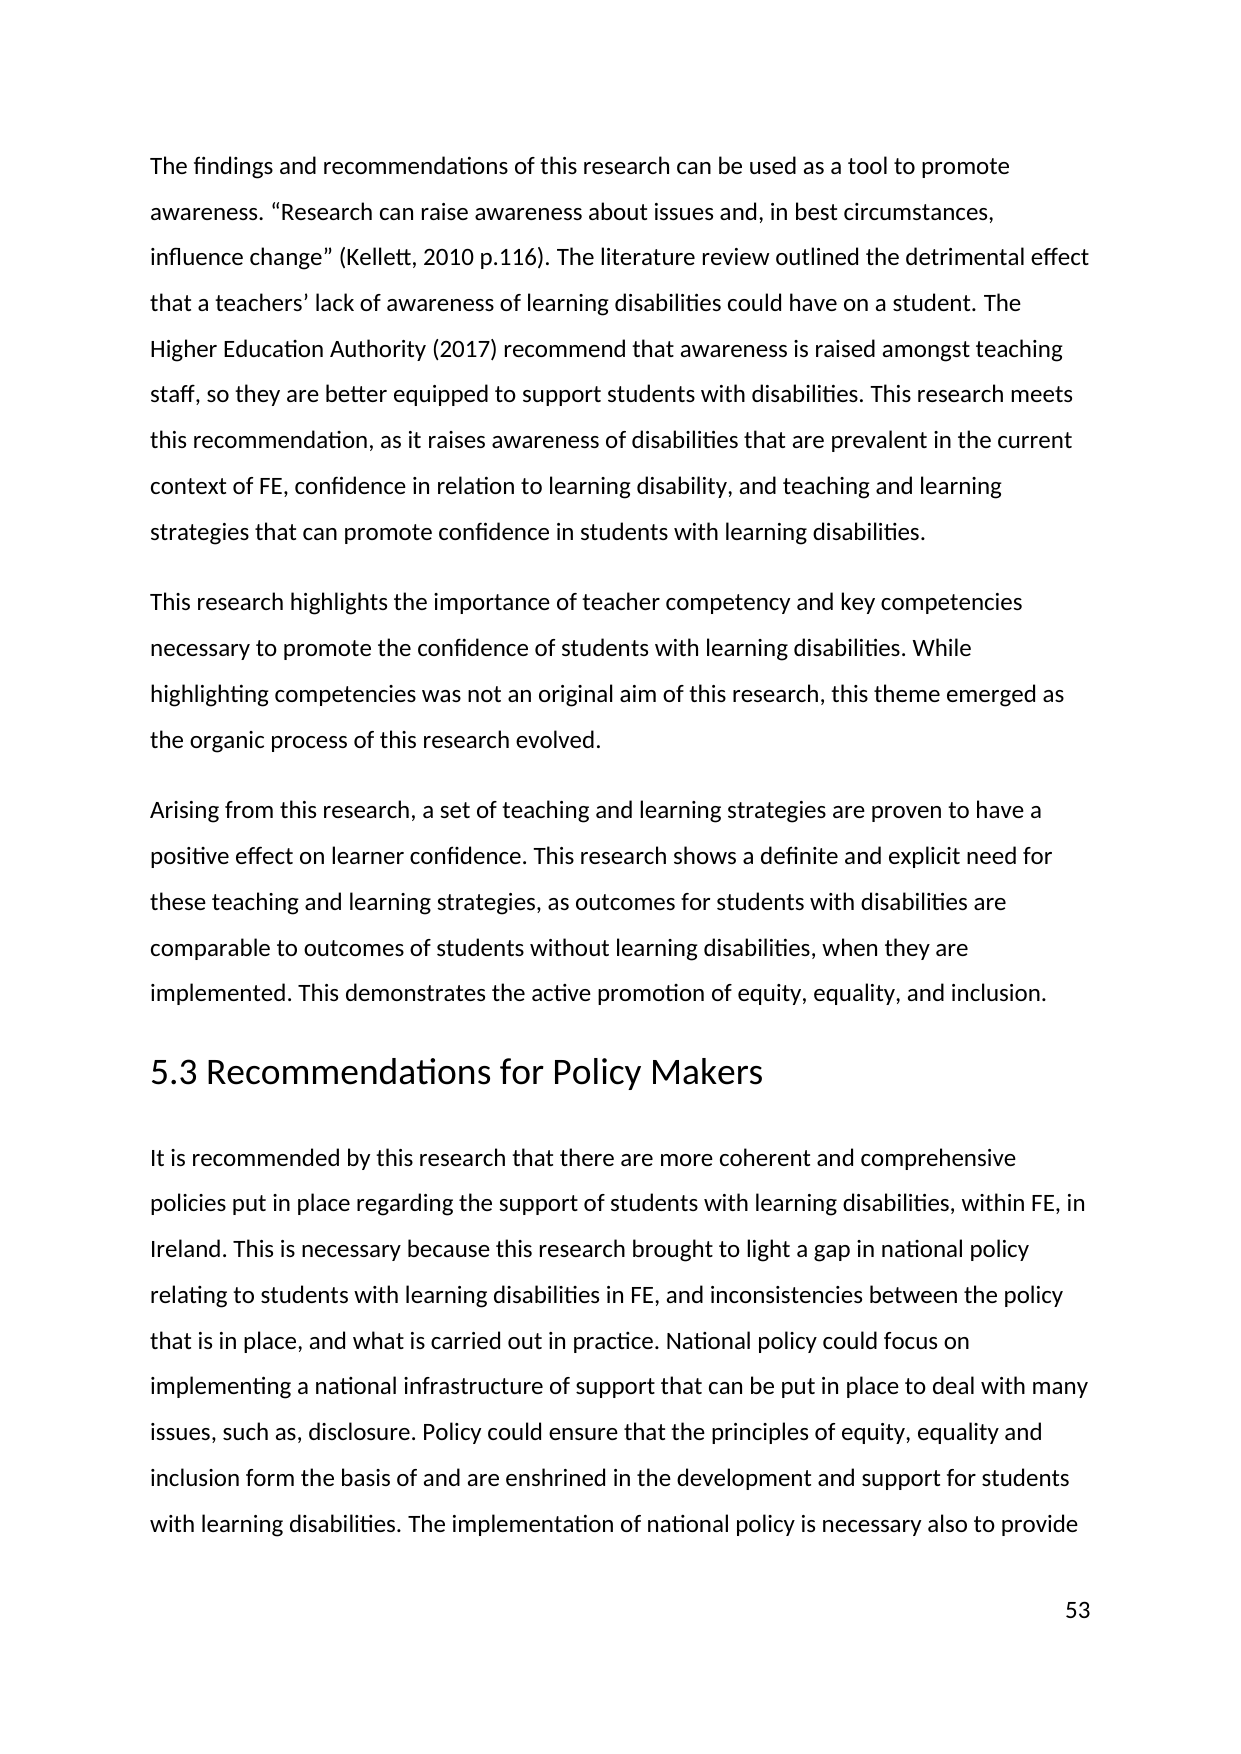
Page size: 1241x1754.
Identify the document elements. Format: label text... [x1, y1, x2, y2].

text The findings and recommendations of this research can be used as a tool to promote awareness. “Research can raise awareness about issues and, in best circumstances, influence change” (Kellett, 2010 p.116). The literature review outlined the detrimental effect that a teachers’ lack of awareness of learning disabilities could have on a student. The Higher Education Authority (2017) recommend that awareness is raised amongst teaching staff, so they are better equipped to support students with disabilities. This research meets this recommendation, as it raises awareness of disabilities that are prevalent in the current context of FE, confidence in relation to learning disability, and teaching and learning strategies that can promote confidence in students with learning disabilities. [150, 150, 1090, 546]
text Arising from this research, a set of teaching and learning strategies are proven to have a positive effect on learner confidence. This research shows a definite and explicit need for these teaching and learning strategies, as outcomes for students with disabilities are comparable to outcomes of students without learning disabilities, when they are implemented. This demonstrates the active promotion of equity, equality, and inclusion. [150, 794, 1090, 1008]
subtitle 5.3 Recommendations for Policy Makers [150, 1048, 1090, 1094]
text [150, 1142, 1090, 1538]
text This research highlights the importance of teacher competency and key competencies necessary to promote the confidence of students with learning disabilities. While highlighting competencies was not an original aim of this research, this theme emerged as the organic process of this research evolved. [150, 587, 1090, 754]
